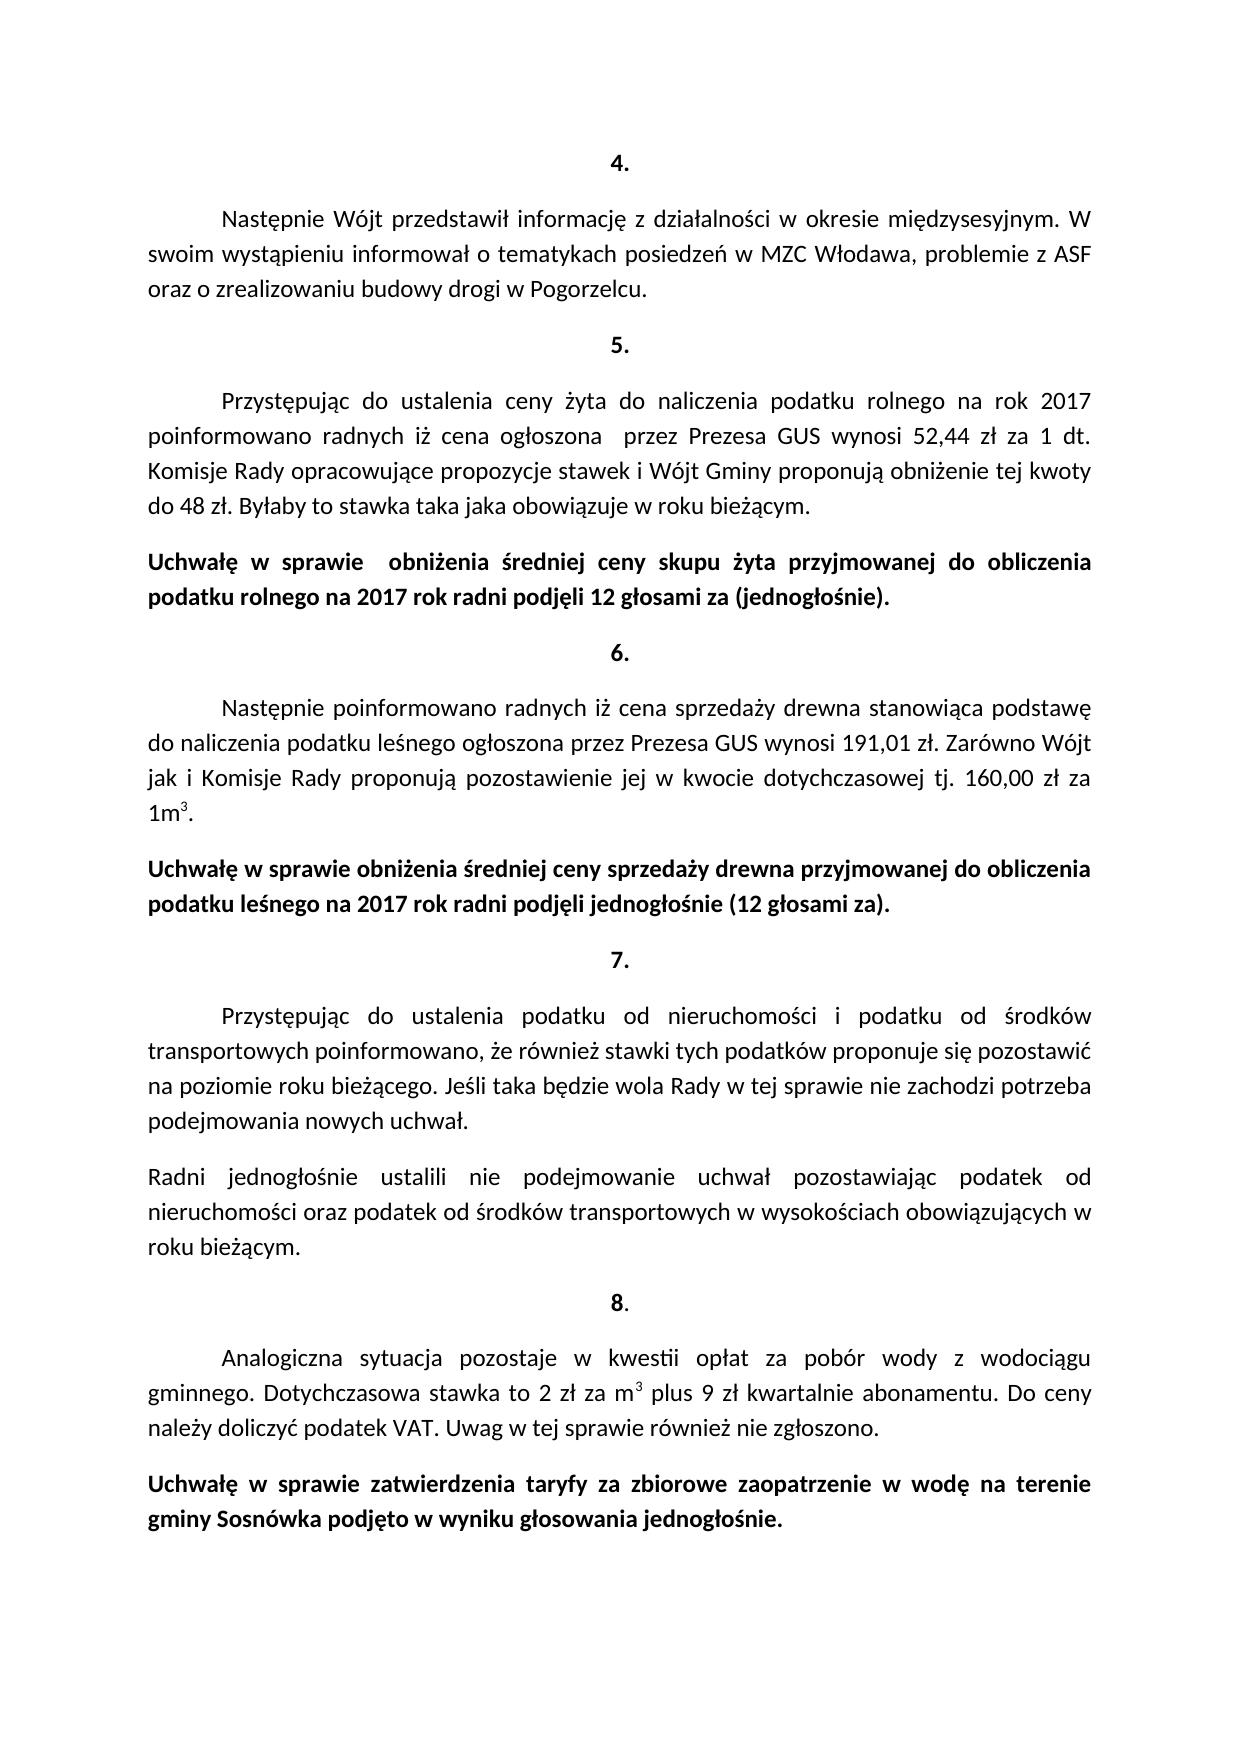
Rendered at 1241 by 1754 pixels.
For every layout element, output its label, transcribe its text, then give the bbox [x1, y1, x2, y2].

text Uchwałę w sprawie obniżenia średniej ceny skupu żyta przyjmowanej do obliczenia podatku rolnego na 2017 rok radni podjęli 12 głosami za (jednogłośnie). [148, 546, 1093, 611]
text Uchwałę w sprawie zatwierdzenia taryfy za zbiorowe zaopatrzenie w wodę na terenie gminy Sosnówka podjęto w wyniku głosowania jednogłośnie. [148, 1468, 1093, 1534]
text Analogiczna sytuacja pozostaje w kwestii opłat za pobór wody z wodociągu gminnego. Dotychczasowa stawka to 2 zł za m3 plus 9 zł kwartalnie abonamentu. Do ceny należy doliczyć podatek VAT. Uwag w tej sprawie również nie zgłoszono. [148, 1343, 1093, 1443]
text 8. [148, 1287, 1093, 1317]
text Przystępując do ustalenia ceny żyta do naliczenia podatku rolnego na rok 2017 poinformowano radnych iż cena ogłoszona przez Prezesa GUS wynosi 52,44 zł za 1 dt. Komisje Rady opracowujące propozycje stawek i Wójt Gminy proponują obniżenie tej kwoty do 48 zł. Byłaby to stawka taka jaka obowiązuje w roku bieżącym. [148, 385, 1093, 521]
text Radni jednogłośnie ustalili nie podejmowanie uchwał pozostawiając podatek od nieruchomości oraz podatek od środków transportowych w wysokościach obowiązujących w roku bieżącym. [148, 1161, 1093, 1261]
text Następnie poinformowano radnych iż cena sprzedaży drewna stanowiąca podstawę do naliczenia podatku leśnego ogłoszona przez Prezesa GUS wynosi 191,01 zł. Zarówno Wójt jak i Komisje Rady proponują pozostawienie jej w kwocie dotychczasowej tj. 160,00 zł za 1m3. [148, 693, 1093, 828]
text Przystępując do ustalenia podatku od nieruchomości i podatku od środków transportowych poinformowano, że również stawki tych podatków proponuje się pozostawić na poziomie roku bieżącego. Jeśli taka będzie wola Rady w tej sprawie nie zachodzi potrzeba podejmowania nowych uchwał. [148, 1000, 1093, 1136]
text Następnie Wójt przedstawił informację z działalności w okresie międzysesyjnym. W swoim wystąpieniu informował o tematykach posiedzeń w MZC Włodawa, problemie z ASF oraz o zrealizowaniu budowy drogi w Pogorzelcu. [148, 203, 1093, 304]
text 5. [148, 329, 1093, 360]
text Uchwałę w sprawie obniżenia średniej ceny sprzedaży drewna przyjmowanej do obliczenia podatku leśnego na 2017 rok radni podjęli jednogłośnie (12 głosami za). [148, 853, 1093, 919]
text 7. [148, 944, 1093, 975]
text 6. [148, 637, 1093, 667]
text 4. [148, 148, 1093, 178]
